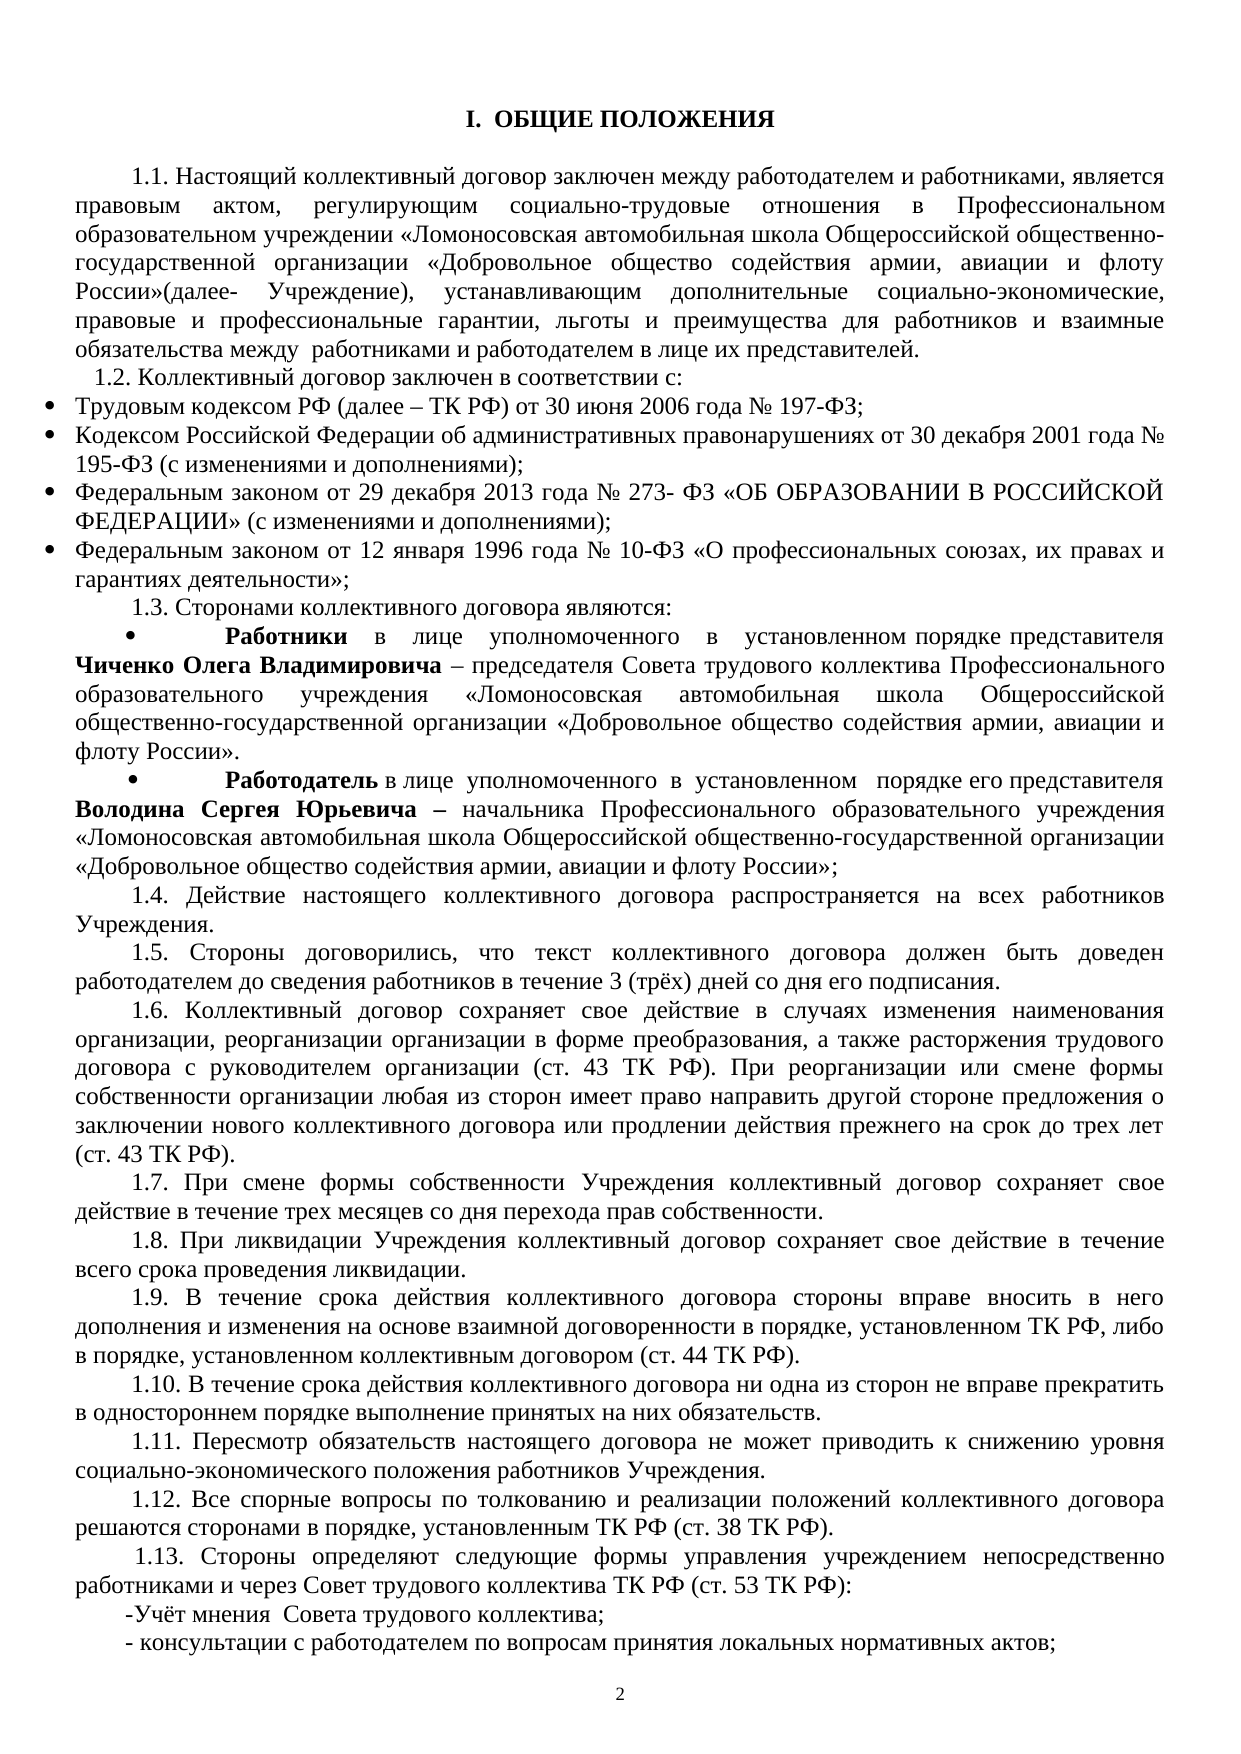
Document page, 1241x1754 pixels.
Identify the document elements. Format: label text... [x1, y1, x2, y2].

list Работники в лице уполномоченного в установленном порядке представителя Чиченко Олега Владимировича – председателя Совета трудового коллектива Профессионального образовательного учреждения «Ломоносовская автомобильная школа Общероссийской общественно-государственной организации «Добровольное общество содействия армии, авиации и флоту России». [75, 621, 1165, 765]
text 1.5. Стороны договорились, что текст коллективного договора должен быть доведен работодателем до сведения работников в течение 3 (трёх) дней со дня его подписания. [75, 937, 1165, 995]
list Работодатель в лице уполномоченного в установленном порядке его представителя Володина Сергея Юрьевича – начальника Профессионального образовательного учреждения «Ломоносовская автомобильная школа Общероссийской общественно-государственной организации «Добровольное общество содействия армии, авиации и флоту России»; [75, 765, 1165, 880]
list Федеральным законом от 29 декабря 2013 года № 273- ФЗ «ОБ ОБРАЗОВАНИИ В РОССИЙСКОЙ ФЕДЕРАЦИИ» (с изменениями и дополнениями); [45, 477, 1165, 535]
list Трудовым кодексом РФ (далее – ТК РФ) от 30 июня 2006 года № 197-ФЗ; [45, 391, 1165, 420]
text -Учёт мнения Совета трудового коллектива; [75, 1599, 1165, 1627]
text 1.6. Коллективный договор сохраняет свое действие в случаях изменения наименования организации, реорганизации организации в форме преобразования, а также расторжения трудового договора с руководителем организации (ст. 43 ТК РФ). При реорганизации или смене формы собственности организации любая из сторон имеет право направить другой стороне предложения о заключении нового коллективного договора или продлении действия прежнего на срок до трех лет (ст. 43 ТК РФ). [75, 995, 1165, 1167]
text 1.3. Сторонами коллективного договора являются: [75, 592, 1165, 621]
text 1.4. Действие настоящего коллективного договора распространяется на всех работников Учреждения. [75, 880, 1165, 937]
text 1.10. В течение срока действия коллективного договора ни одна из сторон не вправе прекратить в одностороннем порядке выполнение принятых на них обязательств. [75, 1369, 1165, 1426]
text 1.13. Стороны определяют следующие формы управления учреждением непосредственно работниками и через Совет трудового коллектива ТК РФ (ст. 53 ТК РФ): [75, 1541, 1165, 1599]
text 1.2. Коллективный договор заключен в соответствии с: [75, 362, 1165, 391]
text 1.1. Настоящий коллективный договор заключен между работодателем и работниками, является правовым актом, регулирующим социально-трудовые отношения в Профессиональном образовательном учреждении «Ломоносовская автомобильная школа Общероссийской общественно-государственной организации «Добровольное общество содействия армии, авиации и флоту России»(далее- Учреждение), устанавливающим дополнительные социально-экономические, правовые и профессиональные гарантии, льготы и преимущества для работников и взаимные обязательства между работниками и работодателем в лице их представителей. [75, 161, 1165, 362]
text 1.9. В течение срока действия коллективного договора стороны вправе вносить в него дополнения и изменения на основе взаимной договоренности в порядке, установленном ТК РФ, либо в порядке, установленном коллективным договором (ст. 44 ТК РФ). [75, 1282, 1165, 1369]
text 1.8. При ликвидации Учреждения коллективный договор сохраняет свое действие в течение всего срока проведения ликвидации. [75, 1225, 1165, 1282]
text - консультации с работодателем по вопросам принятия локальных нормативных актов; [75, 1627, 1165, 1656]
list Кодексом Российской Федерации об административных правонарушениях от 30 декабря 2001 года № 195-ФЗ (с изменениями и дополнениями); [45, 420, 1165, 477]
text 1.12. Все спорные вопросы по толкованию и реализации положений коллективного договора решаются сторонами в порядке, установленным ТК РФ (ст. 38 ТК РФ). [75, 1484, 1165, 1541]
text 1.11. Пересмотр обязательств настоящего договора не может приводить к снижению уровня социально-экономического положения работников Учреждения. [75, 1426, 1165, 1484]
text I. ОБЩИЕ ПОЛОЖЕНИЯ [75, 104, 1165, 132]
text 1.7. При смене формы собственности Учреждения коллективный договор сохраняет свое действие в течение трех месяцев со дня перехода прав собственности. [75, 1167, 1165, 1225]
list Федеральным законом от 12 января 1996 года № 10-ФЗ «О профессиональных союзах, их правах и гарантиях деятельности»; [45, 535, 1165, 592]
